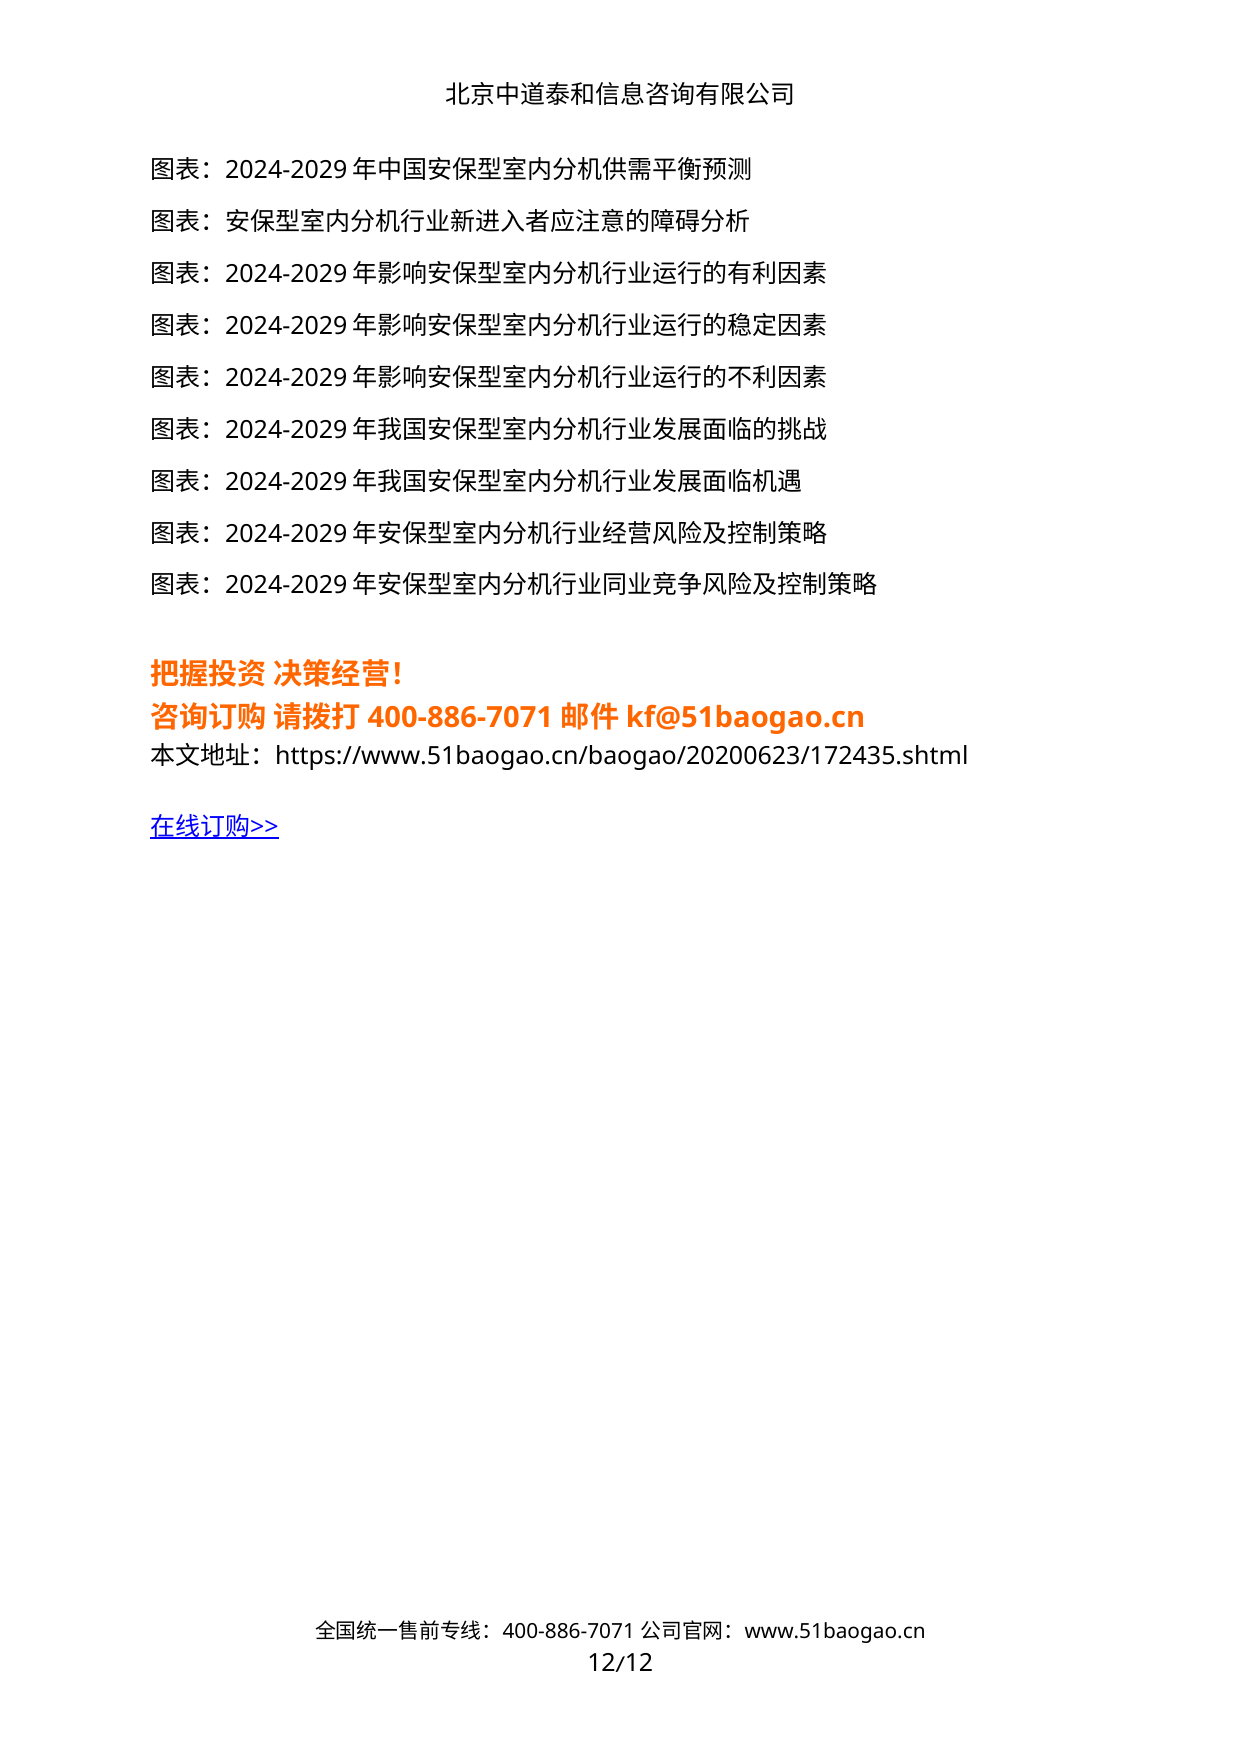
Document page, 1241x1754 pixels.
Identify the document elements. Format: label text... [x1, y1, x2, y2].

text 图表：安保型室内分机行业新进入者应注意的障碍分析 [150, 202, 1090, 238]
text 把握投资 决策经营！咨询订购 请拨打 400-886-7071 邮件 kf@51baogao.cn本文地址：https://www.51baogao.cn/baogao/20200623/172435.shtml [150, 617, 1090, 772]
text 图表：2024-2029年安保型室内分机行业经营风险及控制策略 [150, 513, 1090, 549]
text 图表：2024-2029年影响安保型室内分机行业运行的稳定因素 [150, 306, 1090, 342]
text 图表：2024-2029年安保型室内分机行业同业竞争风险及控制策略 [150, 565, 1090, 601]
text 图表：2024-2029年我国安保型室内分机行业发展面临机遇 [150, 461, 1090, 497]
text 在线订购>> [150, 772, 1090, 842]
text 图表：2024-2029年我国安保型室内分机行业发展面临的挑战 [150, 409, 1090, 446]
text 图表：2024-2029年中国安保型室内分机供需平衡预测 [150, 150, 1090, 186]
text 图表：2024-2029年影响安保型室内分机行业运行的不利因素 [150, 357, 1090, 394]
text 图表：2024-2029年影响安保型室内分机行业运行的有利因素 [150, 254, 1090, 290]
